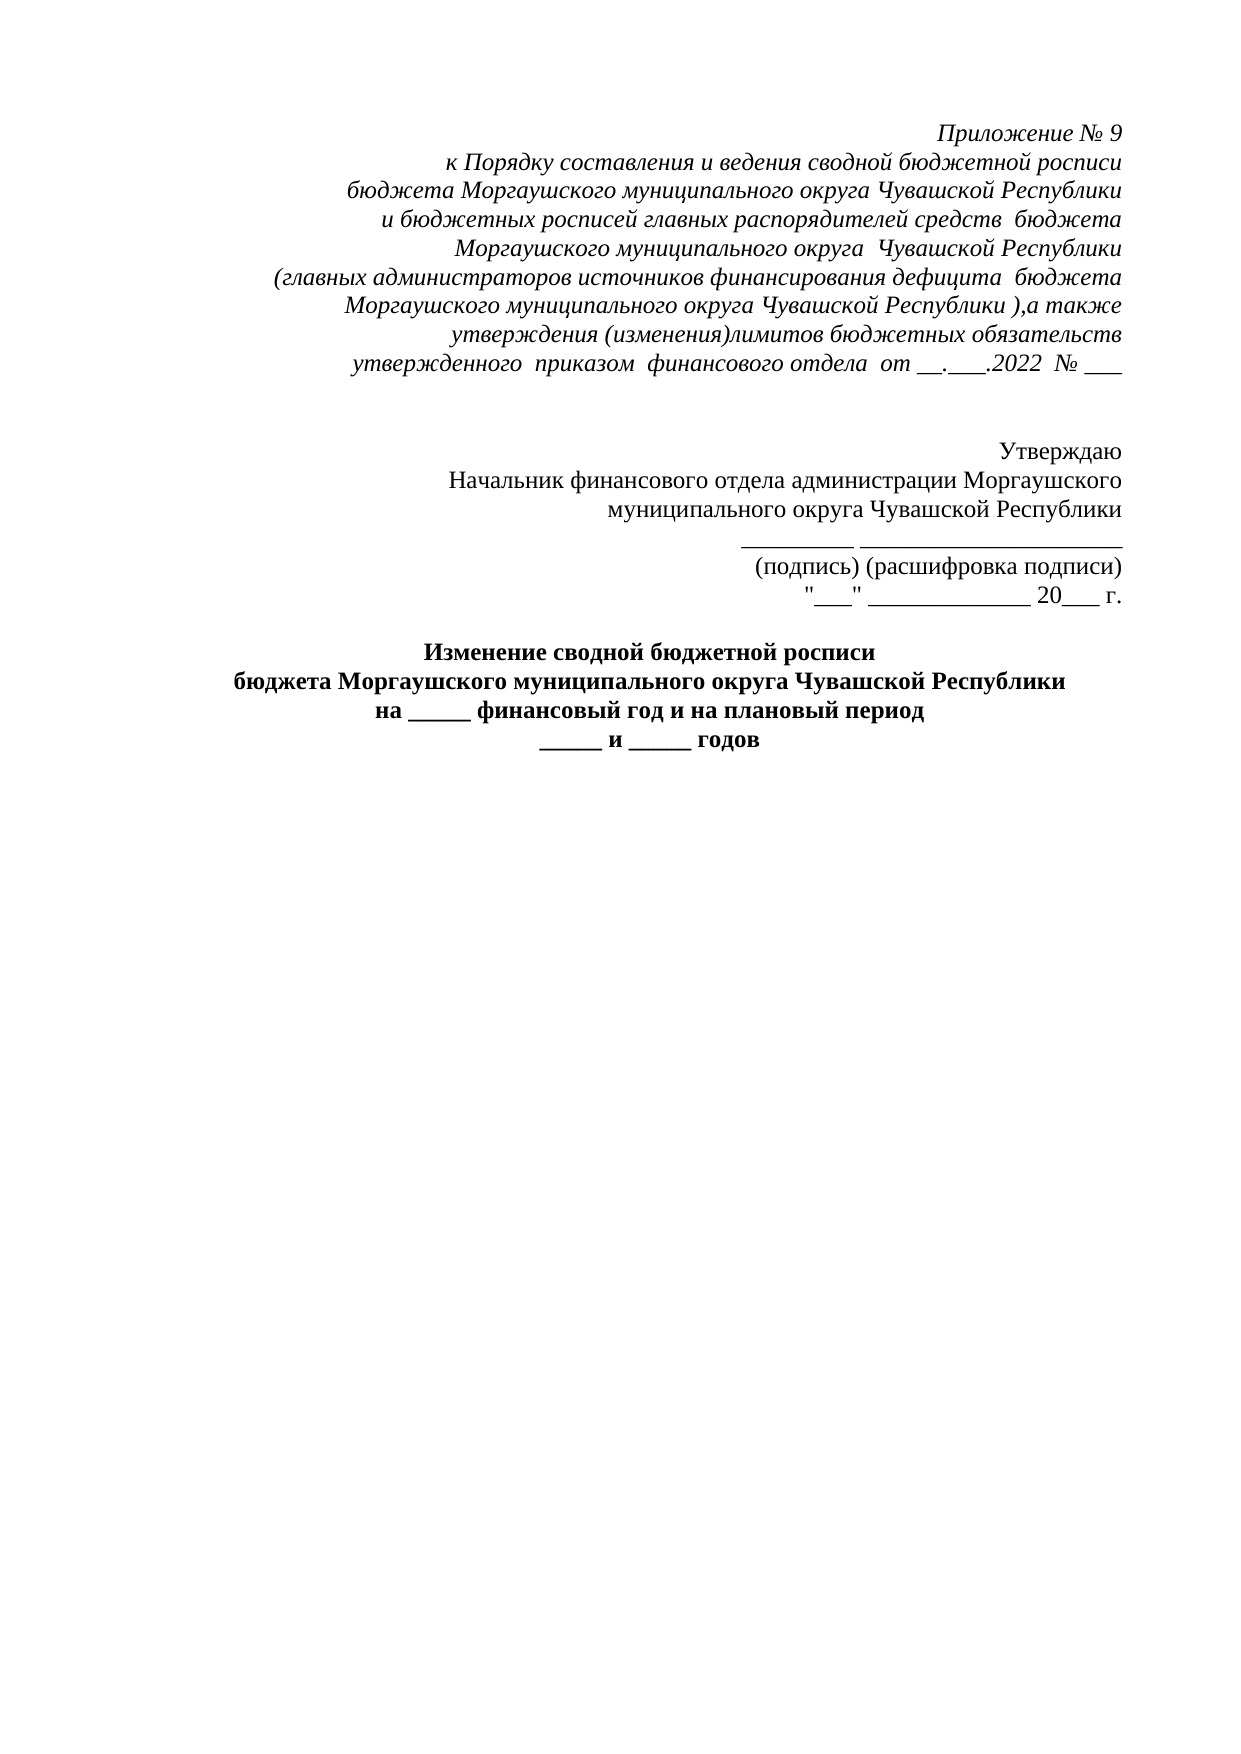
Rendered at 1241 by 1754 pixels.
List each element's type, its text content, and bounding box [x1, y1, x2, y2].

text на _____ финансовый год и на плановый период [177, 695, 1122, 724]
text Утверждаю [177, 436, 1122, 465]
text _____ и _____ годов [177, 724, 1122, 752]
text Приложение № 9 [177, 118, 1122, 147]
text бюджета Моргаушского муниципального округа Чувашской Республики [177, 666, 1122, 695]
text "___" _____________ 20___ г. [177, 580, 1122, 609]
text Начальник финансового отдела администрации Моргаушского [177, 465, 1122, 494]
text муниципального округа Чувашской Республики [177, 494, 1122, 522]
text Моргаушского муниципального округа Чувашской Республики [177, 233, 1122, 262]
text Изменение сводной бюджетной росписи [177, 637, 1122, 666]
text утвержденного приказом финансового отдела от __.___.2022 № ___ [177, 348, 1122, 377]
text бюджета Моргаушского муниципального округа Чувашской Республики [177, 176, 1122, 204]
text (главных администраторов источников финансирования дефицита бюджета [177, 262, 1122, 291]
text _________ _____________________ [177, 522, 1122, 551]
text и бюджетных росписей главных распорядителей средств бюджета [177, 204, 1122, 233]
text (подпись) (расшифровка подписи) [177, 551, 1122, 580]
text Моргаушского муниципального округа Чувашской Республики ),а также [177, 291, 1122, 319]
text утверждения (изменения)лимитов бюджетных обязательств [177, 319, 1122, 348]
text к Порядку составления и ведения сводной бюджетной росписи [177, 147, 1122, 176]
